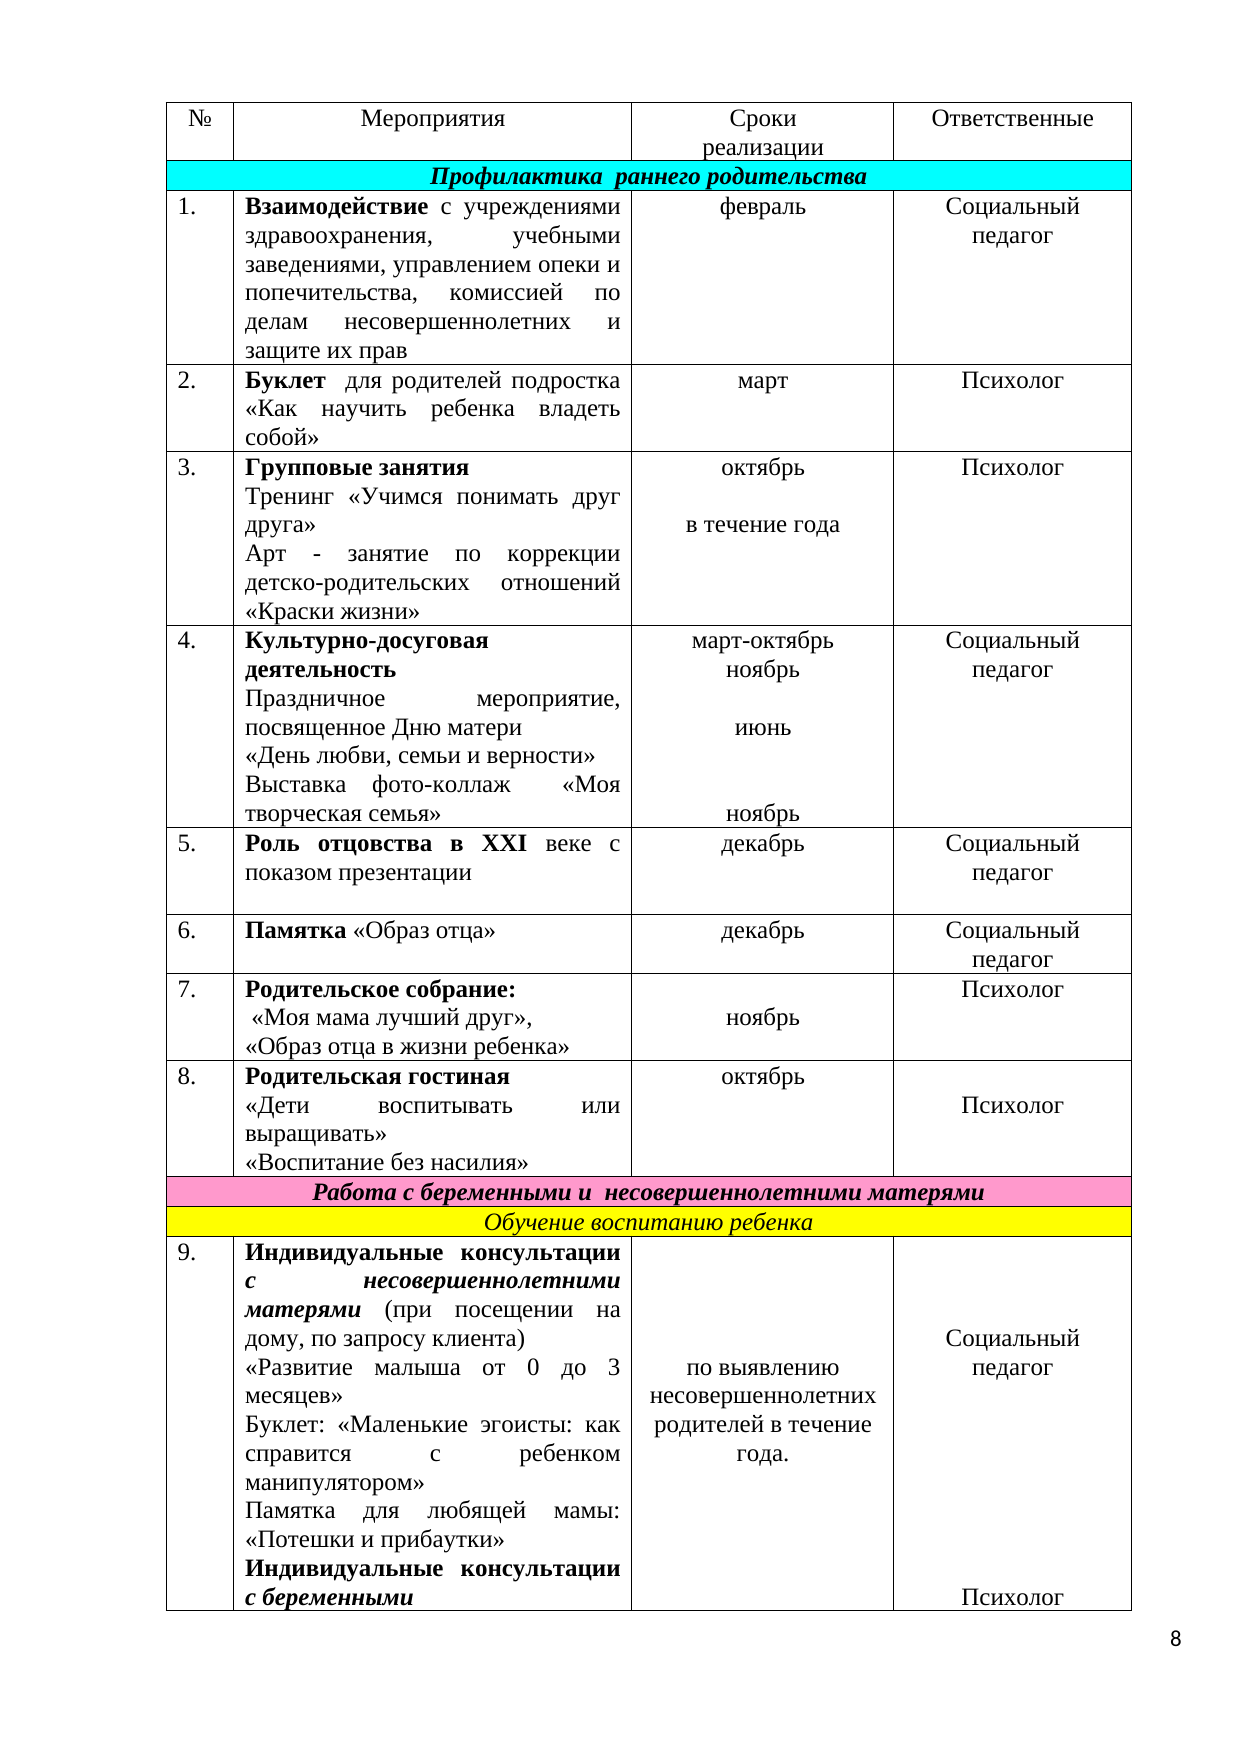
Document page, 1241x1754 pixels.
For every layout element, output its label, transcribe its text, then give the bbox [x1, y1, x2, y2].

table_cell Памятка «Образ отца» [234, 915, 631, 973]
table_header Сроки реализации [632, 103, 893, 160]
table_cell октябрь в течение года [632, 452, 893, 624]
table_cell [167, 974, 233, 1060]
table_cell [167, 1061, 233, 1176]
table_cell март [632, 365, 893, 451]
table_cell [234, 1237, 631, 1610]
table_cell Обучение воспитанию ребенка [167, 1207, 1131, 1236]
table_cell октябрь [632, 1061, 893, 1176]
table_cell [167, 626, 233, 827]
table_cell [632, 1237, 893, 1610]
table_cell Родительское собрание: «Моя мама лучший друг», «Образ отца в жизни ребенка» [234, 974, 631, 1060]
table_cell [167, 1237, 233, 1610]
table_cell февраль [632, 191, 893, 364]
table_header № [167, 103, 233, 160]
table_cell [167, 365, 233, 451]
table_cell [167, 452, 233, 624]
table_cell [894, 1237, 1131, 1610]
table_cell март-октябрь ноябрь июнь ноябрь [632, 626, 893, 827]
table_cell Социальный педагог [894, 828, 1131, 914]
table_cell Работа с беременными и несовершеннолетними матерями [167, 1177, 1131, 1206]
table_cell Социальный педагог [894, 191, 1131, 364]
table_cell [167, 828, 233, 914]
table_cell [167, 915, 233, 973]
table_cell [167, 191, 233, 364]
table_cell ноябрь [632, 974, 893, 1060]
table_cell Родительская гостиная «Дети воспитывать или выращивать» «Воспитание без насилия» [234, 1061, 631, 1176]
table_cell Культурно-досуговая деятельность Праздничное мероприятие, посвященное Дню матери «День любви, семьи и верности» Выставка фото-коллаж «Моя творческая семья» [234, 626, 631, 827]
table_header Ответственные [894, 103, 1131, 160]
table_cell Взаимодействие с учреждениями здравоохранения, учебными заведениями, управлением опеки и попечительства, комиссией по делам несовершеннолетних и защите их прав [234, 191, 631, 364]
table_cell Социальный педагог [894, 626, 1131, 827]
table_cell Социальный педагог [894, 915, 1131, 973]
table_cell Психолог [894, 974, 1131, 1060]
table_cell Роль отцовства в XXI веке с показом презентации [234, 828, 631, 914]
table_cell Психолог [894, 1061, 1131, 1176]
table_header Мероприятия [234, 103, 631, 160]
table_cell Групповые занятия Тренинг «Учимся понимать друг друга» Арт - занятие по коррекции детско-родительских отношений «Краски жизни» [234, 452, 631, 624]
table_cell Буклет для родителей подростка «Как научить ребенка владеть собой» [234, 365, 631, 451]
table_cell декабрь [632, 828, 893, 914]
table_cell Психолог [894, 365, 1131, 451]
table_cell Профилактика раннего родительства [167, 161, 1131, 190]
table_cell декабрь [632, 915, 893, 973]
table_cell Психолог [894, 452, 1131, 624]
